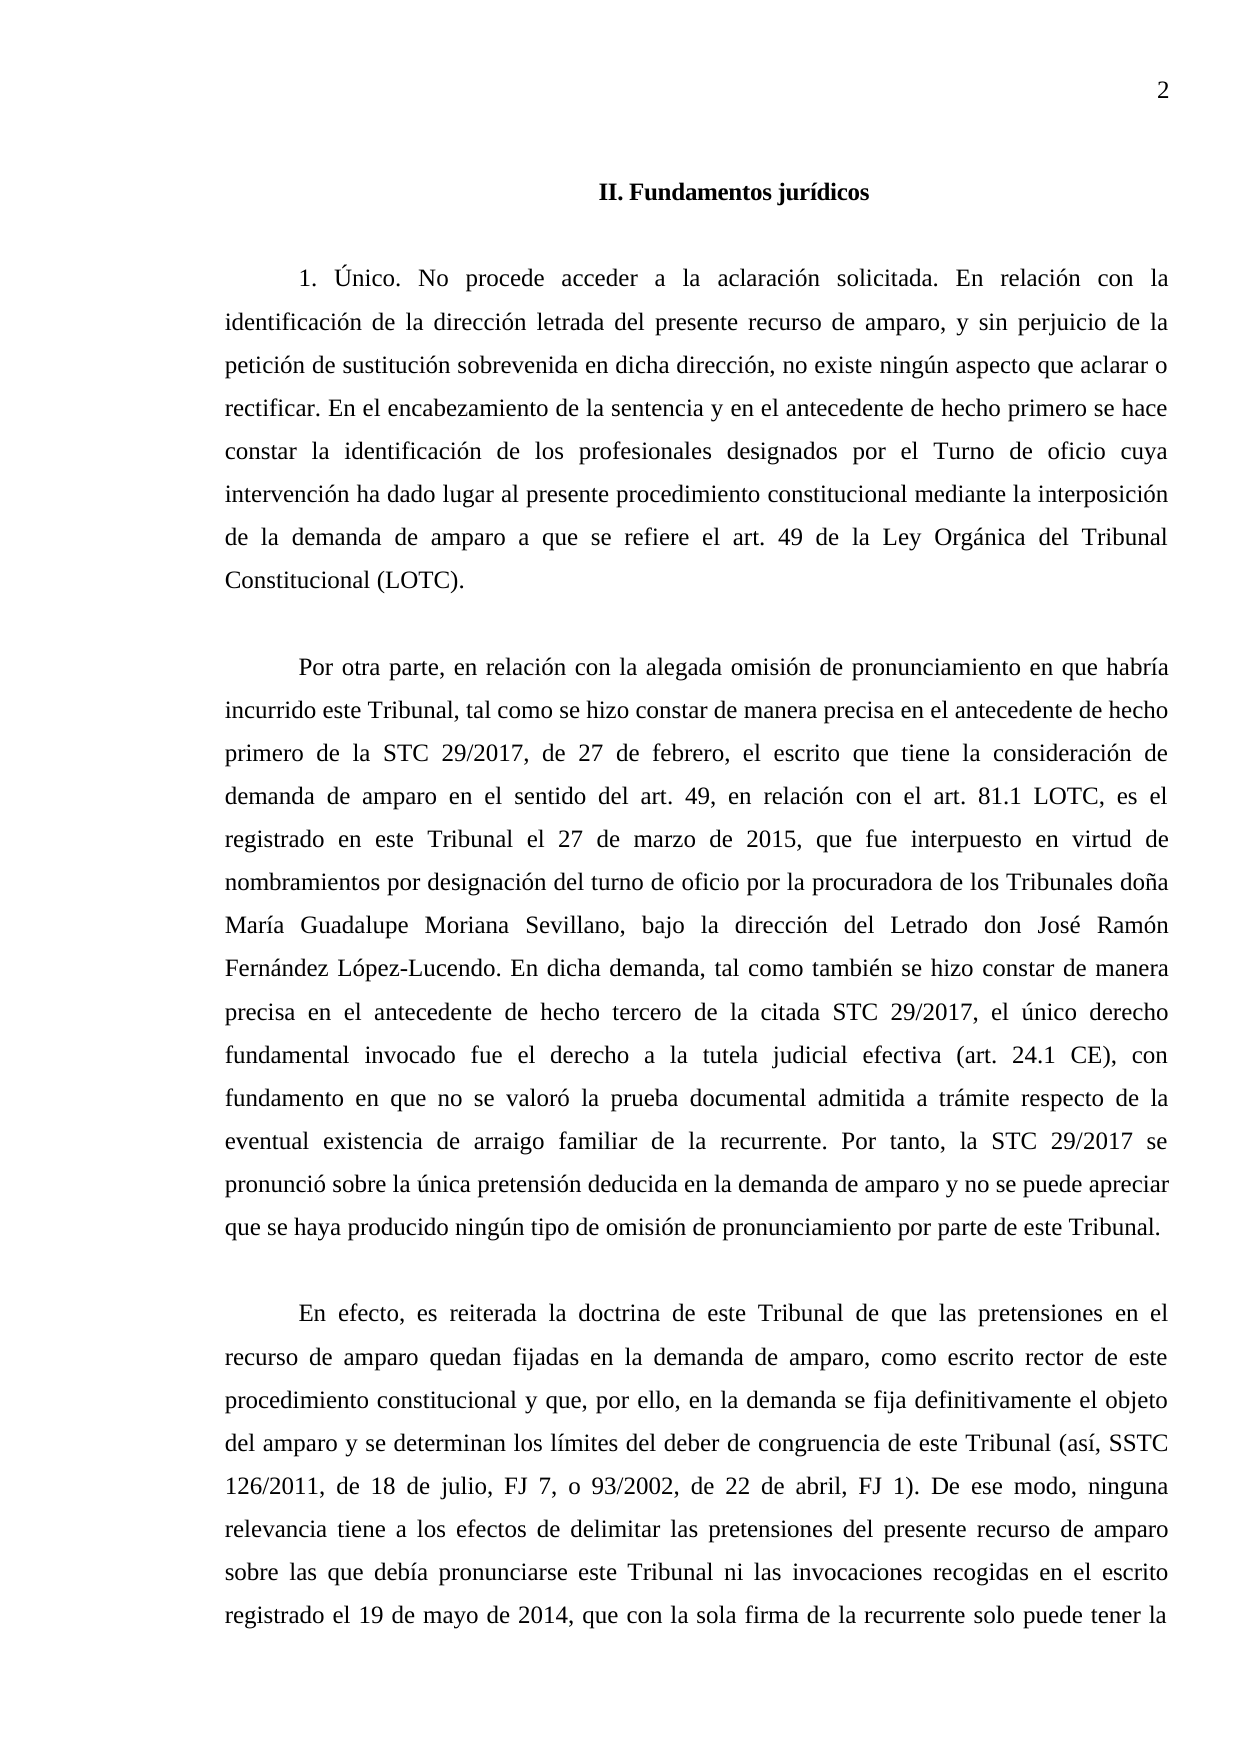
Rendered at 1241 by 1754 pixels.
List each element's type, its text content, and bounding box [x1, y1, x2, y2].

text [224, 1298, 1169, 1629]
subtitle II. Fundamentos jurídicos [224, 177, 1169, 206]
text Por otra parte, en relación con la alegada omisión de pronunciamiento en que habría incurrido este Tribunal, tal como se hizo constar de manera precisa en el antecedente de hecho primero de la STC 29/2017, de 27 de febrero, el escrito que tiene la consideración de demanda de amparo en el sentido del art. 49, en relación con el art. 81.1 LOTC, es el registrado en este Tribunal el 27 de marzo de 2015, que fue interpuesto en virtud de nombramientos por designación del turno de oficio por la procuradora de los Tribunales doña María Guadalupe Moriana Sevillano, bajo la dirección del Letrado don José Ramón Fernández López-Lucendo. En dicha demanda, tal como también se hizo constar de manera precisa en el antecedente de hecho tercero de la citada STC 29/2017, el único derecho fundamental invocado fue el derecho a la tutela judicial efectiva (art. 24.1 CE), con fundamento en que no se valoró la prueba documental admitida a trámite respecto de la eventual existencia de arraigo familiar de la recurrente. Por tanto, la STC 29/2017 se pronunció sobre la única pretensión deducida en la demanda de amparo y no se puede apreciar que se haya producido ningún tipo de omisión de pronunciamiento por parte de este Tribunal. [224, 652, 1169, 1241]
text 1. Único. No procede acceder a la aclaración solicitada. En relación con la identificación de la dirección letrada del presente recurso de amparo, y sin perjuicio de la petición de sustitución sobrevenida en dicha dirección, no existe ningún aspecto que aclarar o rectificar. En el encabezamiento de la sentencia y en el antecedente de hecho primero se hace constar la identificación de los profesionales designados por el Turno de oficio cuya intervención ha dado lugar al presente procedimiento constitucional mediante la interposición de la demanda de amparo a que se refiere el art. 49 de la Ley Orgánica del Tribunal Constitucional (LOTC). [224, 263, 1169, 594]
